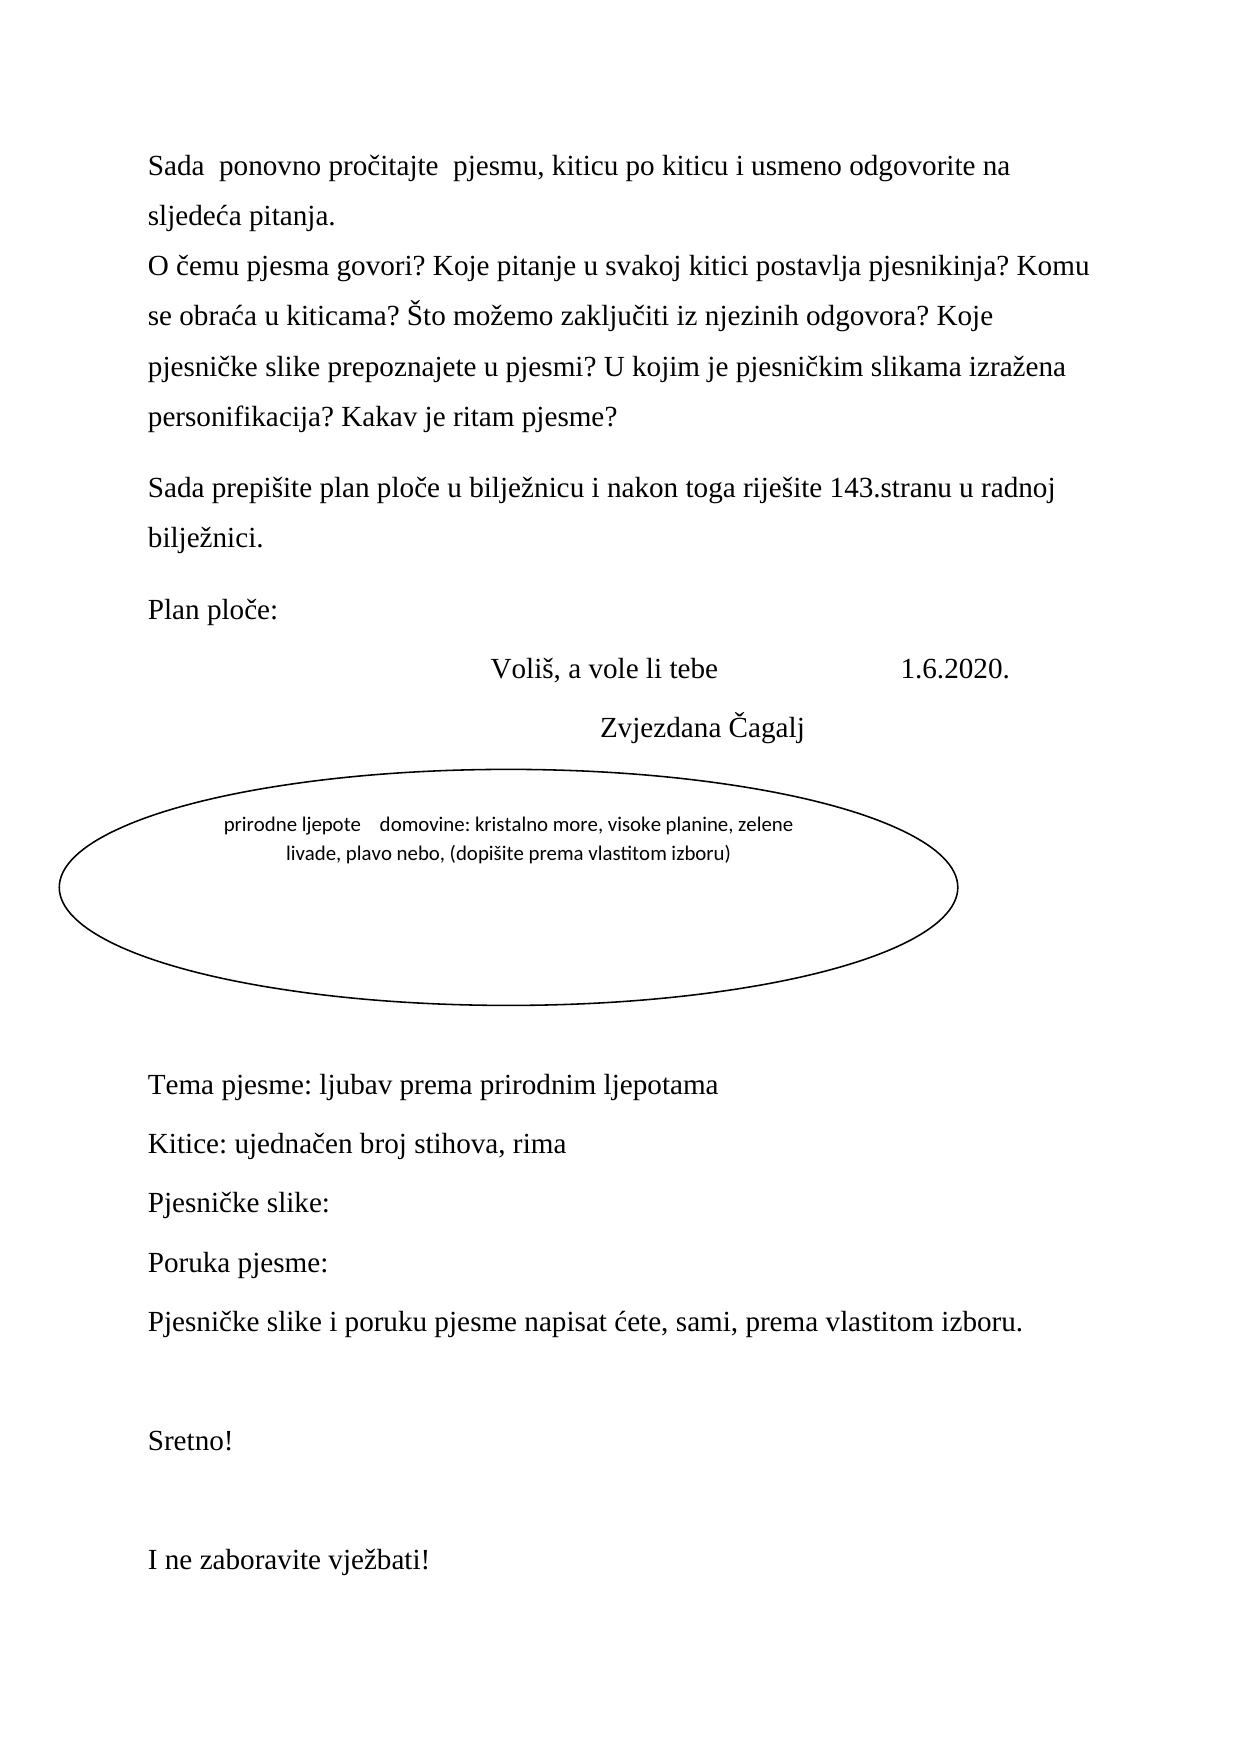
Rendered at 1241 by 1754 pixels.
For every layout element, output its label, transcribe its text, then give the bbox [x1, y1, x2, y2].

text Poruka pjesme: [148, 1245, 1093, 1278]
text Sada prepišite plan ploče u bilježnicu i nakon toga riješite 143.stranu u radnoj bilježnici. [148, 470, 1093, 554]
text Zvjezdana Čagalj [148, 711, 1093, 744]
text Plan ploče: [148, 592, 1093, 625]
text Kitice: ujednačen broj stihova, rima [148, 1126, 1093, 1160]
text Voliš, a vole li tebe 1.6.2020. [148, 651, 1093, 685]
text I ne zaboravite vježbati! [148, 1542, 1093, 1575]
text Tema pjesme: ljubav prema prirodnim ljepotama [148, 1067, 1093, 1100]
text Sada ponovno pročitajte pjesmu, kiticu po kiticu i usmeno odgovorite na sljedeća pitanja. [148, 148, 1093, 231]
text O čemu pjesma govori? Koje pitanje u svakoj kitici postavlja pjesnikinja? Komu se obraća u kiticama? Što možemo zaključiti iz njezinih odgovora? Koje pjesničke slike prepoznajete u pjesmi? U kojim je pjesničkim slikama izražena personifikacija? Kakav je ritam pjesme? [148, 248, 1093, 433]
text Pjesničke slike i poruku pjesme napisat ćete, sami, prema vlastitom izboru. [148, 1304, 1093, 1338]
text Sretno! [148, 1423, 1093, 1457]
text Pjesničke slike: [148, 1186, 1093, 1219]
